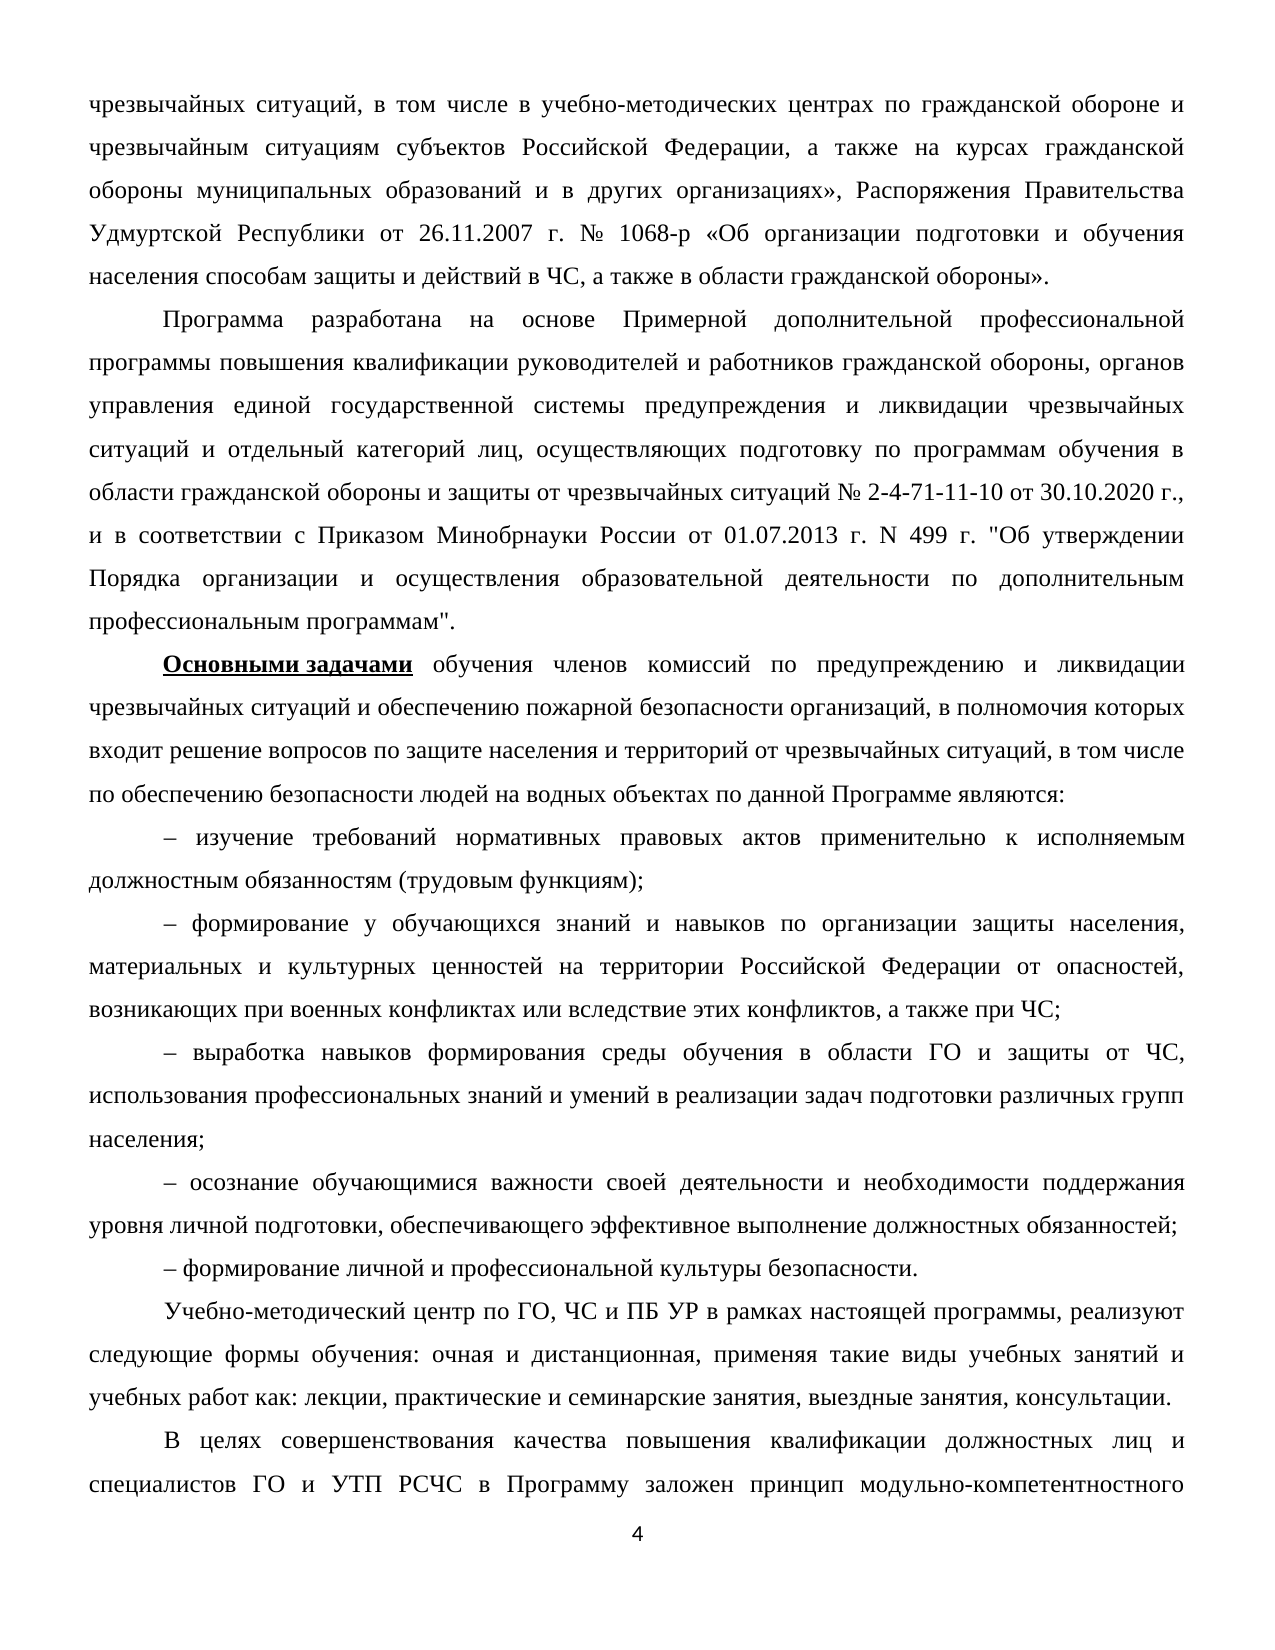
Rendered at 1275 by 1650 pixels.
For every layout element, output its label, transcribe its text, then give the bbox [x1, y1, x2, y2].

text Программа разработана на основе Примерной дополнительной профессиональной программы повышения квалификации руководителей и работников гражданской обороны, органов управления единой государственной системы предупреждения и ликвидации чрезвычайных ситуаций и отдельный категорий лиц, осуществляющих подготовку по программам обучения в области гражданской обороны и защиты от чрезвычайных ситуаций № 2-4-71-11-10 от 30.10.2020 г., и в соответствии с Приказом Минобрнауки России от 01.07.2013 г. N 499 г. "Об утверждении Порядка организации и осуществления образовательной деятельности по дополнительным профессиональным программам". [89, 304, 1186, 635]
text – осознание обучающимися важности своей деятельности и необходимости поддержания уровня личной подготовки, обеспечивающего эффективное выполнение должностных обязанностей; [89, 1167, 1186, 1239]
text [89, 89, 1186, 290]
text Основными задачами обучения членов комиссий по предупреждению и ликвидации чрезвычайных ситуаций и обеспечению пожарной безопасности организаций, в полномочия которых входит решение вопросов по защите населения и территорий от чрезвычайных ситуаций, в том числе по обеспечению безопасности людей на водных объектах по данной Программе являются: [89, 649, 1186, 807]
text – изучение требований нормативных правовых актов применительно к исполняемым должностным обязанностям (трудовым функциям); [89, 822, 1186, 894]
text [89, 1426, 1186, 1497]
text Учебно-методический центр по ГО, ЧС и ПБ УР в рамках настоящей программы, реализуют следующие формы обучения: очная и дистанционная, применяя такие виды учебных занятий и учебных работ как: лекции, практические и семинарские занятия, выездные занятия, консультации. [89, 1296, 1186, 1411]
text – выработка навыков формирования среды обучения в области ГО и защиты от ЧС, использования профессиональных знаний и умений в реализации задач подготовки различных групп населения; [89, 1037, 1186, 1152]
text – формирование у обучающихся знаний и навыков по организации защиты населения, материальных и культурных ценностей на территории Российской Федерации от опасностей, возникающих при военных конфликтах или вследствие этих конфликтов, а также при ЧС; [89, 908, 1186, 1023]
text – формирование личной и профессиональной культуры безопасности. [89, 1253, 1186, 1282]
